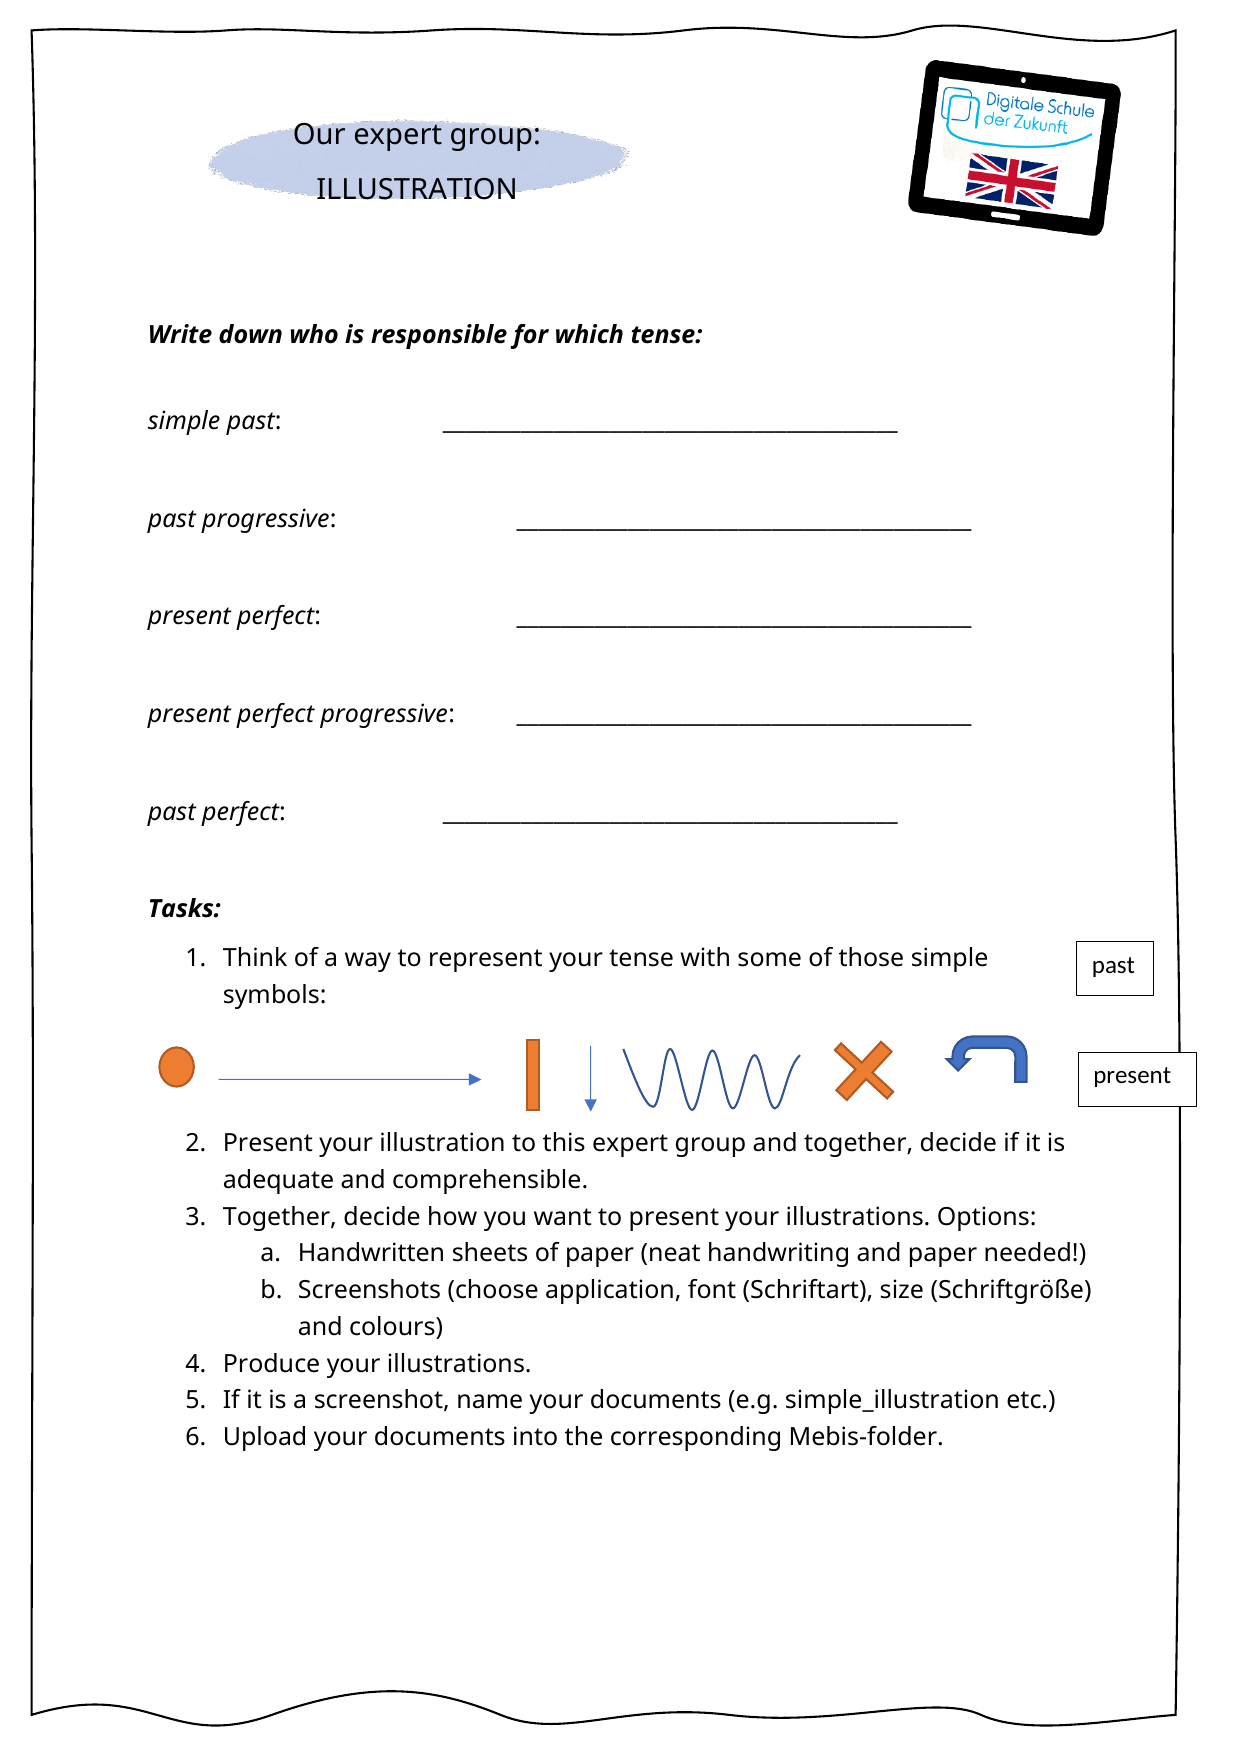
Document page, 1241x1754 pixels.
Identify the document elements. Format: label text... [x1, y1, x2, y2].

subtitle Write down who is responsible for which tense: [148, 317, 1093, 351]
text present perfect progressive: _________________________________________ [148, 696, 1093, 730]
list Present your illustration to this expert group and together, decide if it is adequate and comprehensible. [185, 1125, 1093, 1196]
text present perfect: _________________________________________ [148, 598, 1093, 632]
text past perfect: _________________________________________ [148, 793, 1093, 827]
list Upload your documents into the corresponding Mebis-folder. [185, 1419, 1093, 1453]
list Think of a way to represent your tense with some of those simple symbols: [185, 940, 1093, 1011]
text simple past: _________________________________________ [148, 403, 1093, 437]
text Tasks: [148, 891, 1093, 925]
text past progressive: _________________________________________ [148, 500, 1093, 534]
list If it is a screenshot, name your documents (e.g. simple_illustration etc.) [185, 1382, 1093, 1416]
list Together, decide how you want to present your illustrations. Options: [185, 1198, 1093, 1232]
list Handwritten sheets of paper (neat handwriting and paper needed!) [260, 1235, 1093, 1269]
picture [902, 57, 1125, 249]
list Produce your illustrations. [185, 1345, 1093, 1379]
list Screenshots (choose application, font (Schriftart), size (Schriftgröße) and colours) [260, 1272, 1093, 1343]
